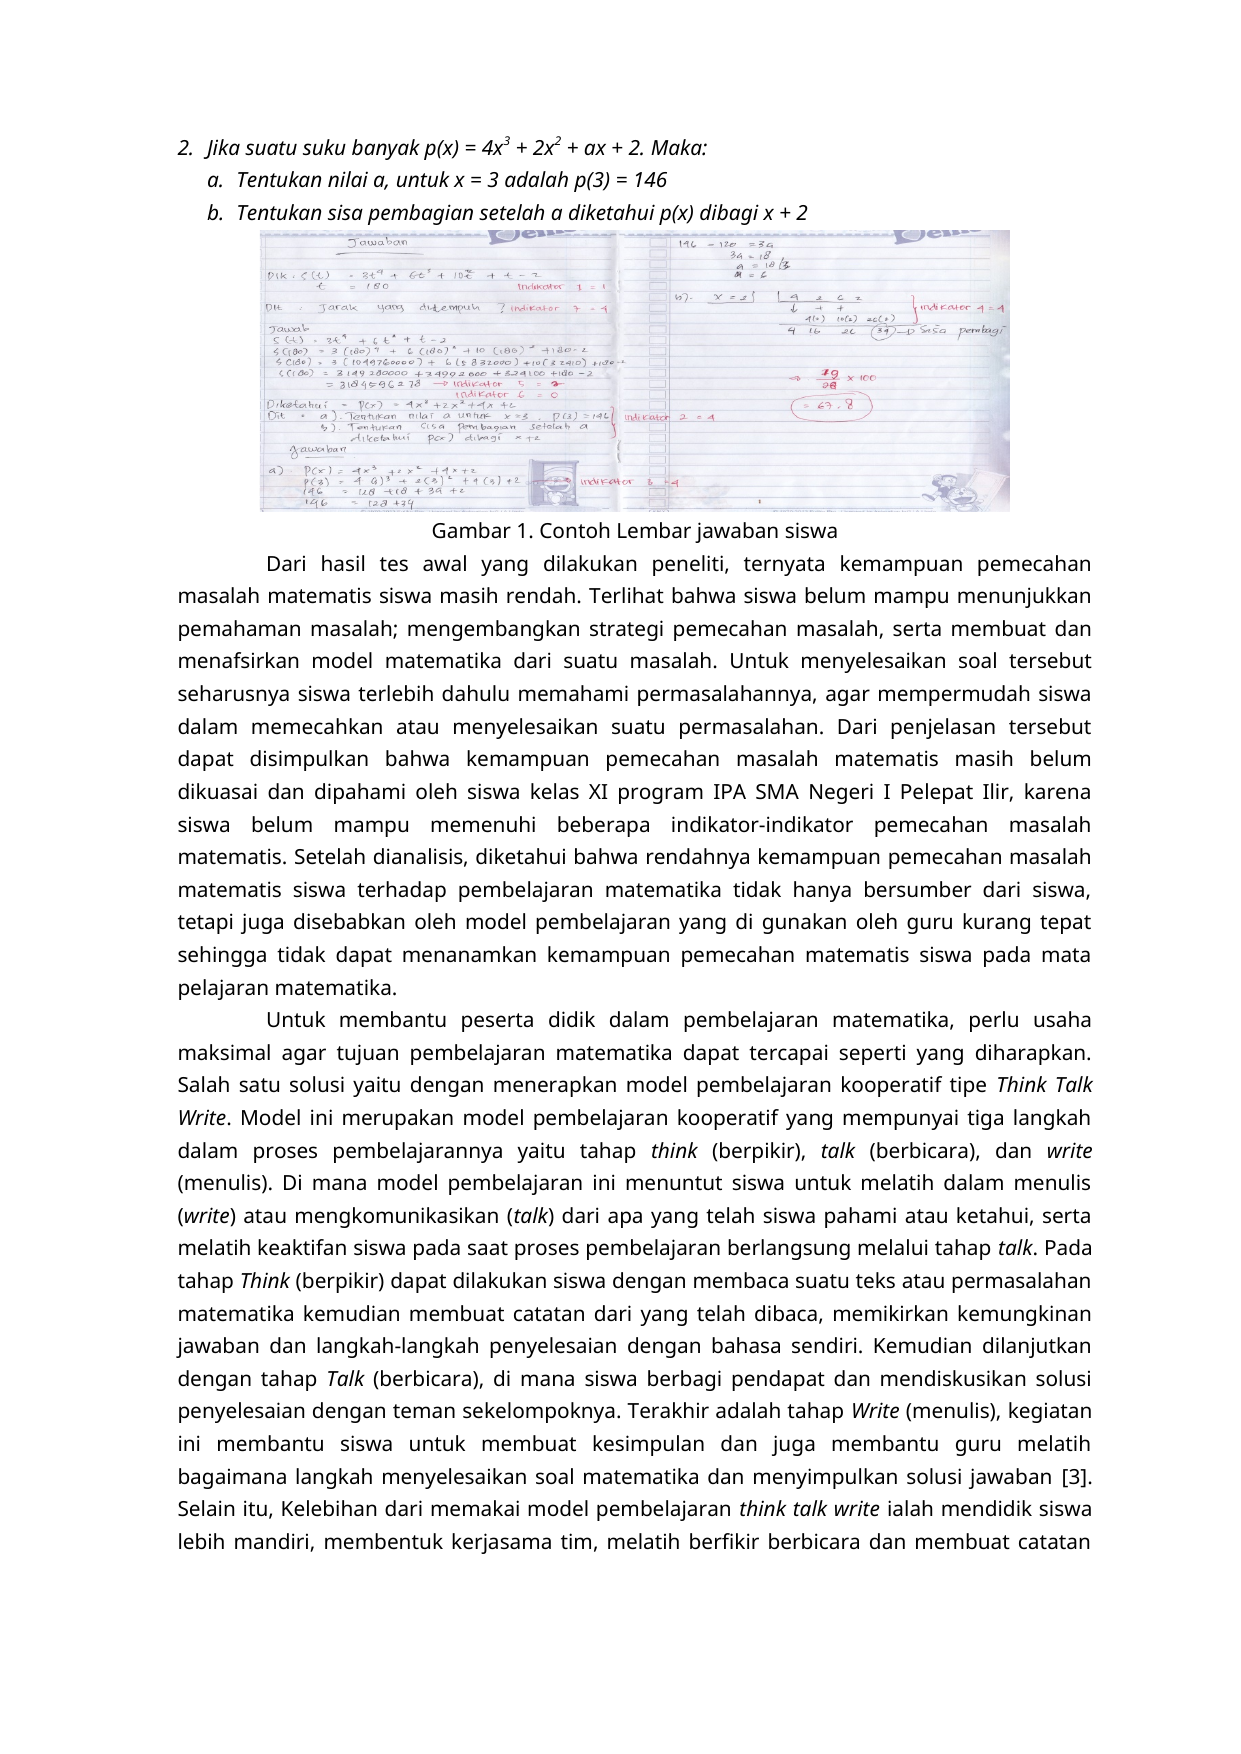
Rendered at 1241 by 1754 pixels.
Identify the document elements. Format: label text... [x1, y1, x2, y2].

list Jika suatu suku banyak p(x) = 4x3 + 2x2 + ax + 2. Maka: [177, 133, 1093, 161]
list Dari hasil tes awal yang dilakukan peneliti, ternyata kemampuan pemecahan masalah matematis siswa masih rendah. Terlihat bahwa siswa belum mampu menunjukkan pemahaman masalah; mengembangkan strategi pemecahan masalah, serta membuat dan menafsirkan model matematika dari suatu masalah. Untuk menyelesaikan soal tersebut seharusnya siswa terlebih dahulu memahami permasalahannya, agar mempermudah siswa dalam memecahkan atau menyelesaikan suatu permasalahan. Dari penjelasan tersebut dapat disimpulkan bahwa kemampuan pemecahan masalah matematis masih belum dikuasai dan dipahami oleh siswa kelas XI program IPA SMA Negeri I Pelepat Ilir, karena siswa belum mampu memenuhi beberapa indikator-indikator pemecahan masalah matematis. Setelah dianalisis, diketahui bahwa rendahnya kemampuan pemecahan masalah matematis siswa terhadap pembelajaran matematika tidak hanya bersumber dari siswa, tetapi juga disebabkan oleh model pembelajaran yang di gunakan oleh guru kurang tepat sehingga tidak dapat menanamkan kemampuan pemecahan matematis siswa pada mata pelajaran matematika. [177, 549, 1093, 1001]
picture [259, 230, 1010, 512]
list Tentukan sisa pembagian setelah a diketahui p(x) dibagi x + 2 [207, 198, 1093, 227]
list Gambar 1. Contoh Lembar jawaban siswa [177, 516, 1093, 545]
list Tentukan nilai a, untuk x = 3 adalah p(3) = 146 [207, 166, 1093, 194]
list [177, 1005, 1093, 1555]
